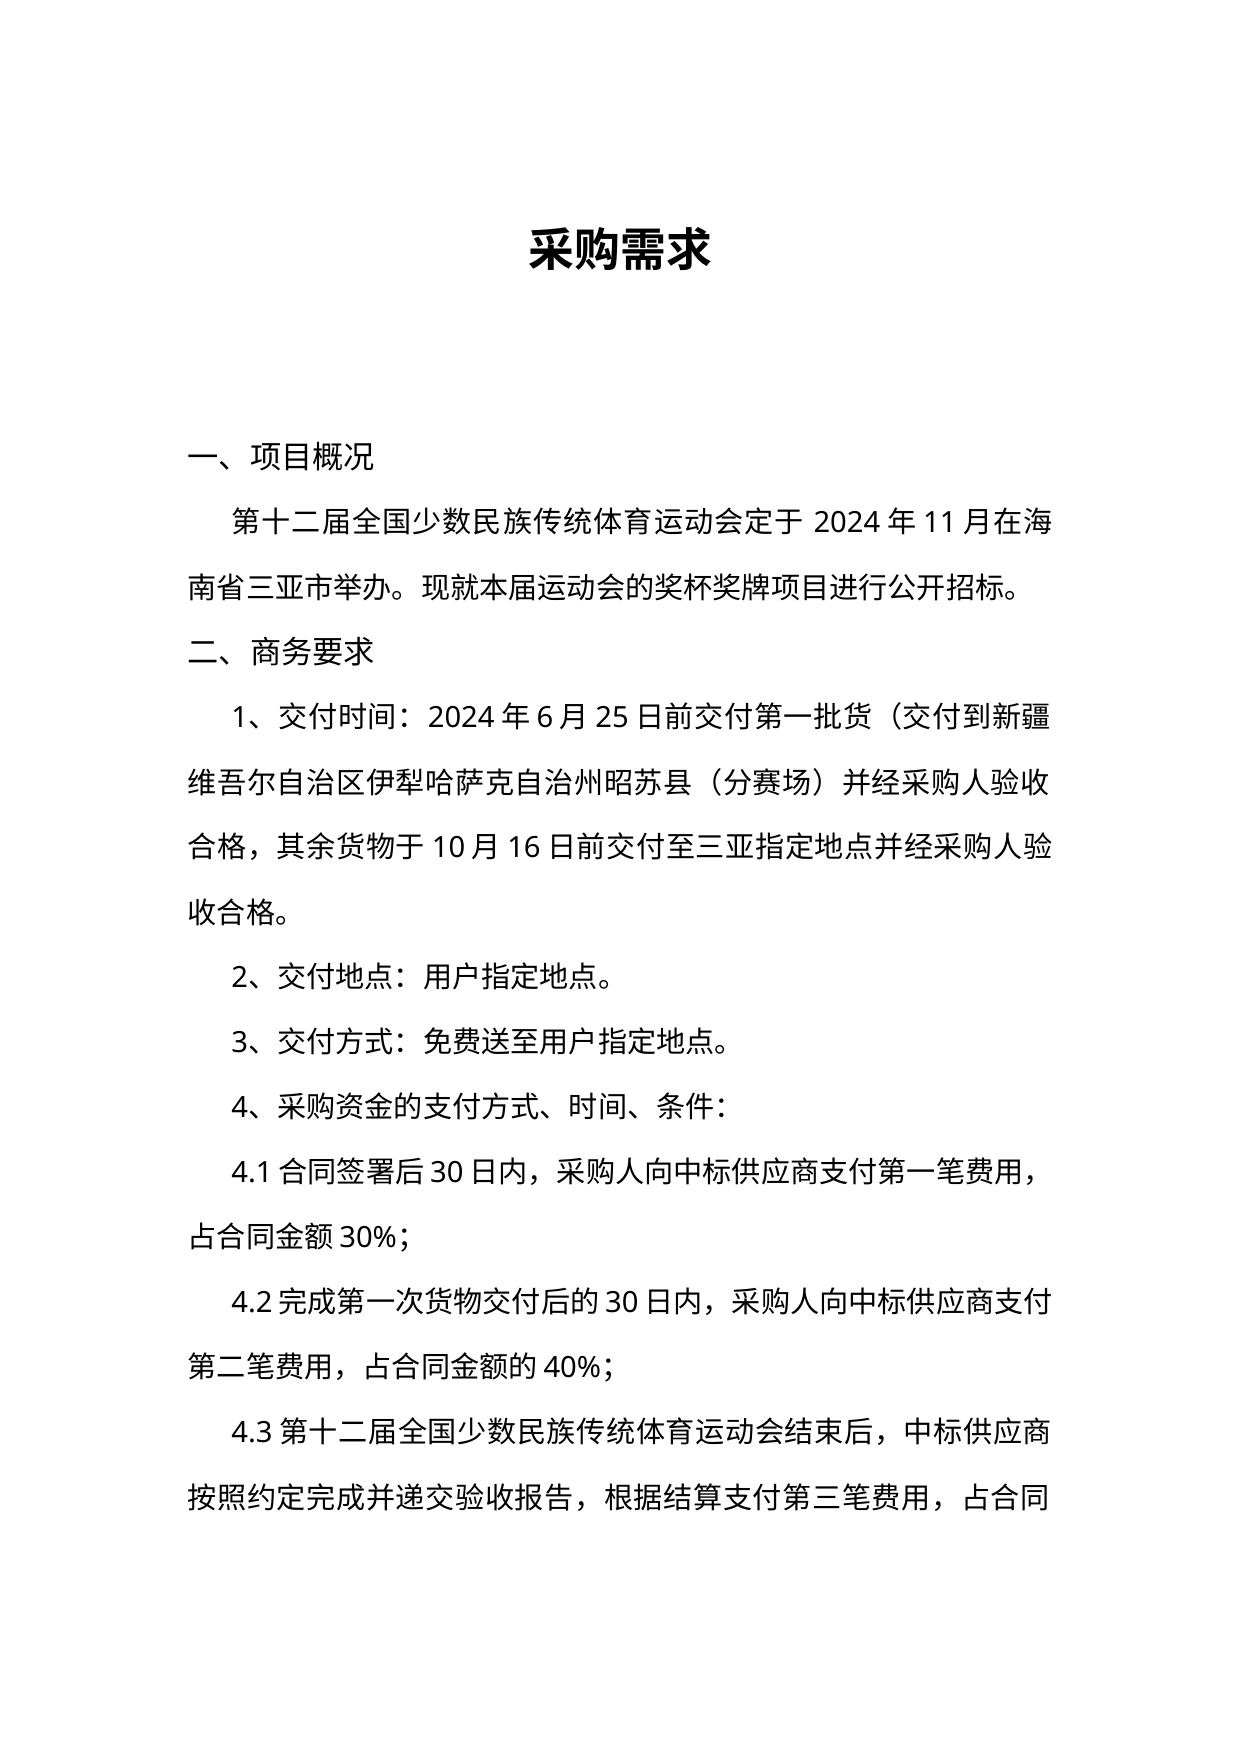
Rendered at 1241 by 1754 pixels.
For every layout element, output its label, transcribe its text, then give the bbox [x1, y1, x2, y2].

text 4、采购资金的支付方式、时间、条件： [187, 1073, 1053, 1138]
text 一、项目概况 [187, 423, 1053, 488]
text 4.2完成第一次货物交付后的30日内，采购人向中标供应商支付第二笔费用，占合同金额的40%； [187, 1268, 1053, 1398]
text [187, 1398, 1053, 1528]
text 二、商务要求 [187, 618, 1053, 683]
text 4.1合同签署后30日内，采购人向中标供应商支付第一笔费用，占合同金额30%； [187, 1138, 1053, 1268]
text 3、交付方式：免费送至用户指定地点。 [187, 1008, 1053, 1073]
text 1、交付时间：2024年6月25日前交付第一批货（交付到新疆维吾尔自治区伊犁哈萨克自治州昭苏县（分赛场）并经采购人验收合格，其余货物于10月16日前交付至三亚指定地点并经采购人验收合格。 [187, 683, 1053, 943]
text 2、交付地点：用户指定地点。 [187, 943, 1053, 1008]
subtitle 采购需求 [187, 197, 1053, 295]
text 第十二届全国少数民族传统体育运动会定于 2024年11月在海南省三亚市举办。现就本届运动会的奖杯奖牌项目进行公开招标。 [187, 488, 1053, 618]
